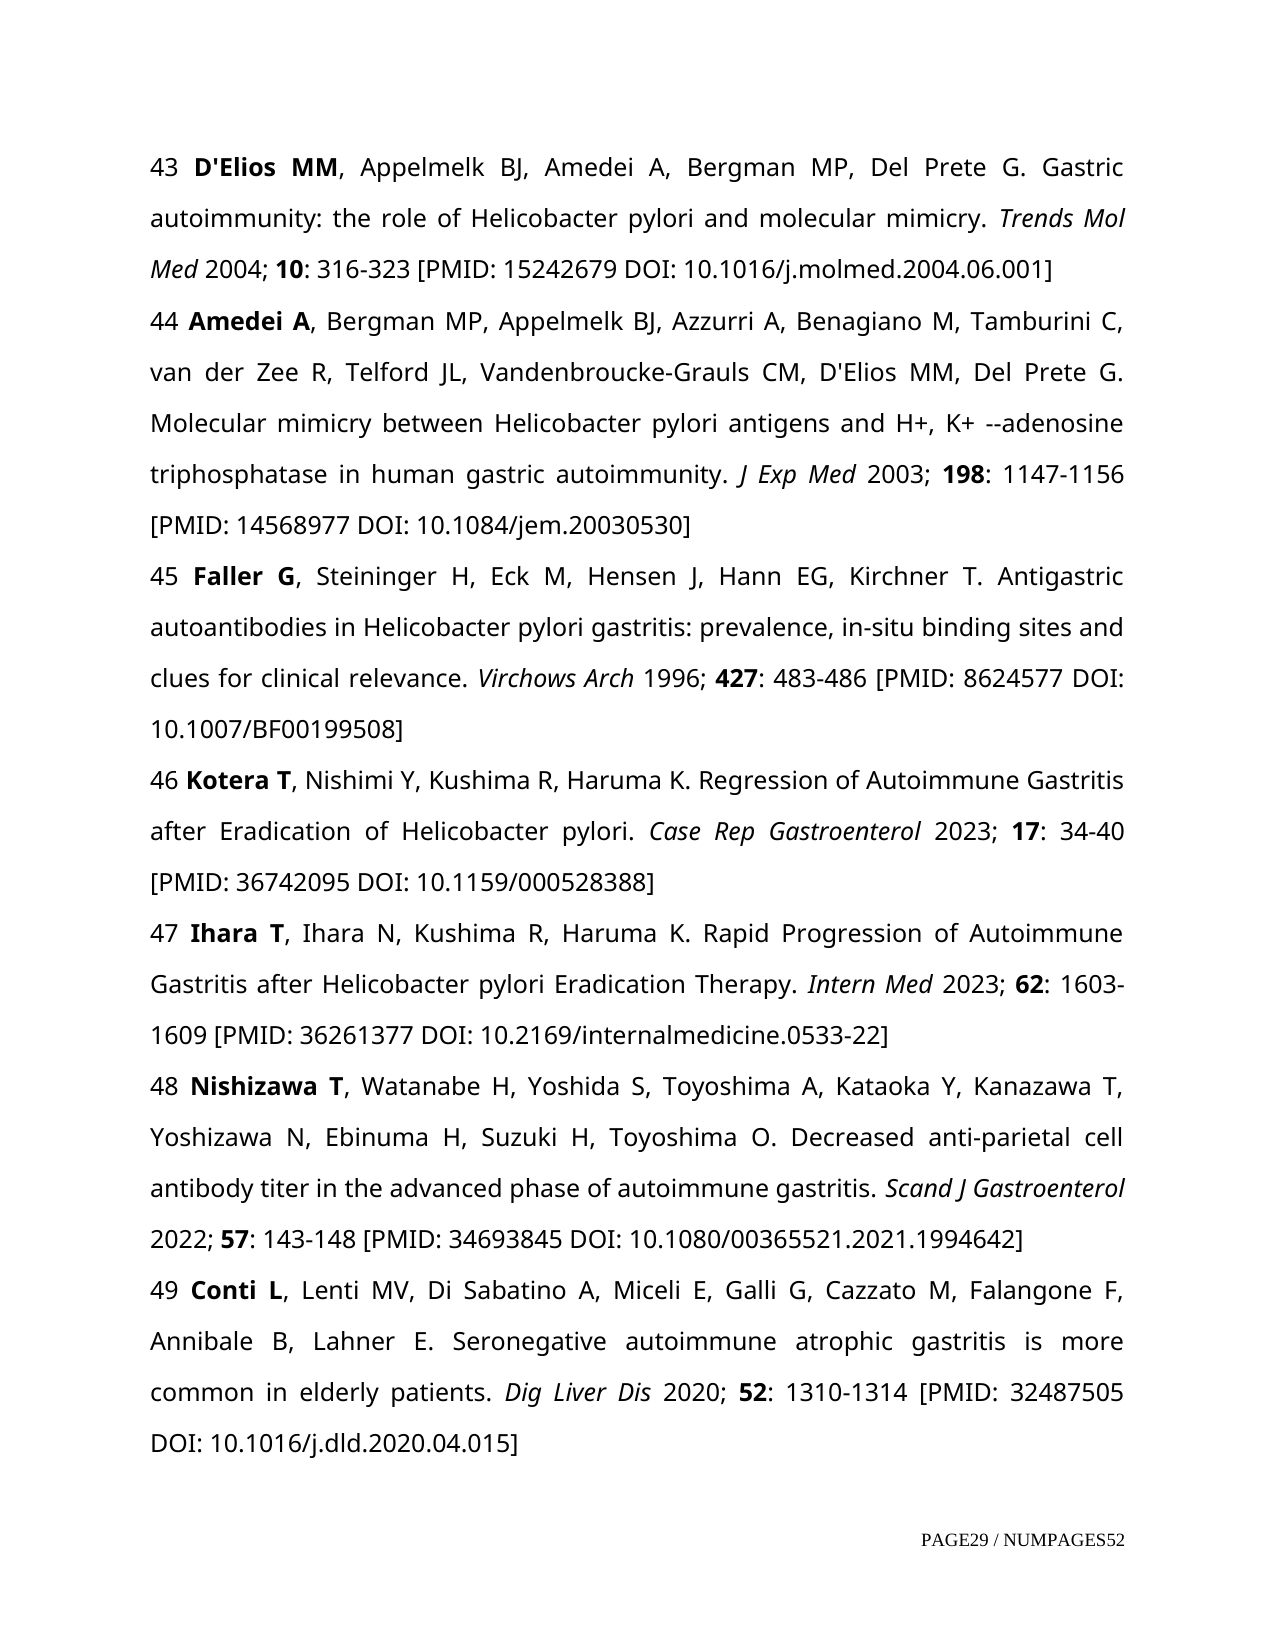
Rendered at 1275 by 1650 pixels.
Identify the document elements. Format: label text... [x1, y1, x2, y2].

text 48 Nishizawa T, Watanabe H, Yoshida S, Toyoshima A, Kataoka Y, Kanazawa T, Yoshizawa N, Ebinuma H, Suzuki H, Toyoshima O. Decreased anti-parietal cell antibody titer in the advanced phase of autoimmune gastritis. Scand J Gastroenterol 2022; 57: 143-148 [PMID: 34693845 DOI: 10.1080/00365521.2021.1994642] [150, 1069, 1125, 1256]
text 43 D'Elios MM, Appelmelk BJ, Amedei A, Bergman MP, Del Prete G. Gastric autoimmunity: the role of Helicobacter pylori and molecular mimicry. Trends Mol Med 2004; 10: 316-323 [PMID: 15242679 DOI: 10.1016/j.molmed.2004.06.001] [150, 150, 1125, 286]
text 49 Conti L, Lenti MV, Di Sabatino A, Miceli E, Galli G, Cazzato M, Falangone F, Annibale B, Lahner E. Seronegative autoimmune atrophic gastritis is more common in elderly patients. Dig Liver Dis 2020; 52: 1310-1314 [PMID: 32487505 DOI: 10.1016/j.dld.2020.04.015] [150, 1273, 1125, 1460]
text 47 Ihara T, Ihara N, Kushima R, Haruma K. Rapid Progression of Autoimmune Gastritis after Helicobacter pylori Eradication Therapy. Intern Med 2023; 62: 1603-1609 [PMID: 36261377 DOI: 10.2169/internalmedicine.0533-22] [150, 916, 1125, 1052]
text 46 Kotera T, Nishimi Y, Kushima R, Haruma K. Regression of Autoimmune Gastritis after Eradication of Helicobacter pylori. Case Rep Gastroenterol 2023; 17: 34-40 [PMID: 36742095 DOI: 10.1159/000528388] [150, 762, 1125, 899]
text 44 Amedei A, Bergman MP, Appelmelk BJ, Azzurri A, Benagiano M, Tamburini C, van der Zee R, Telford JL, Vandenbroucke-Grauls CM, D'Elios MM, Del Prete G. Molecular mimicry between Helicobacter pylori antigens and H+, K+ --adenosine triphosphatase in human gastric autoimmunity. J Exp Med 2003; 198: 1147-1156 [PMID: 14568977 DOI: 10.1084/jem.20030530] [150, 303, 1125, 541]
text 45 Faller G, Steininger H, Eck M, Hensen J, Hann EG, Kirchner T. Antigastric autoantibodies in Helicobacter pylori gastritis: prevalence, in-situ binding sites and clues for clinical relevance. Virchows Arch 1996; 427: 483-486 [PMID: 8624577 DOI: 10.1007/BF00199508] [150, 558, 1125, 746]
